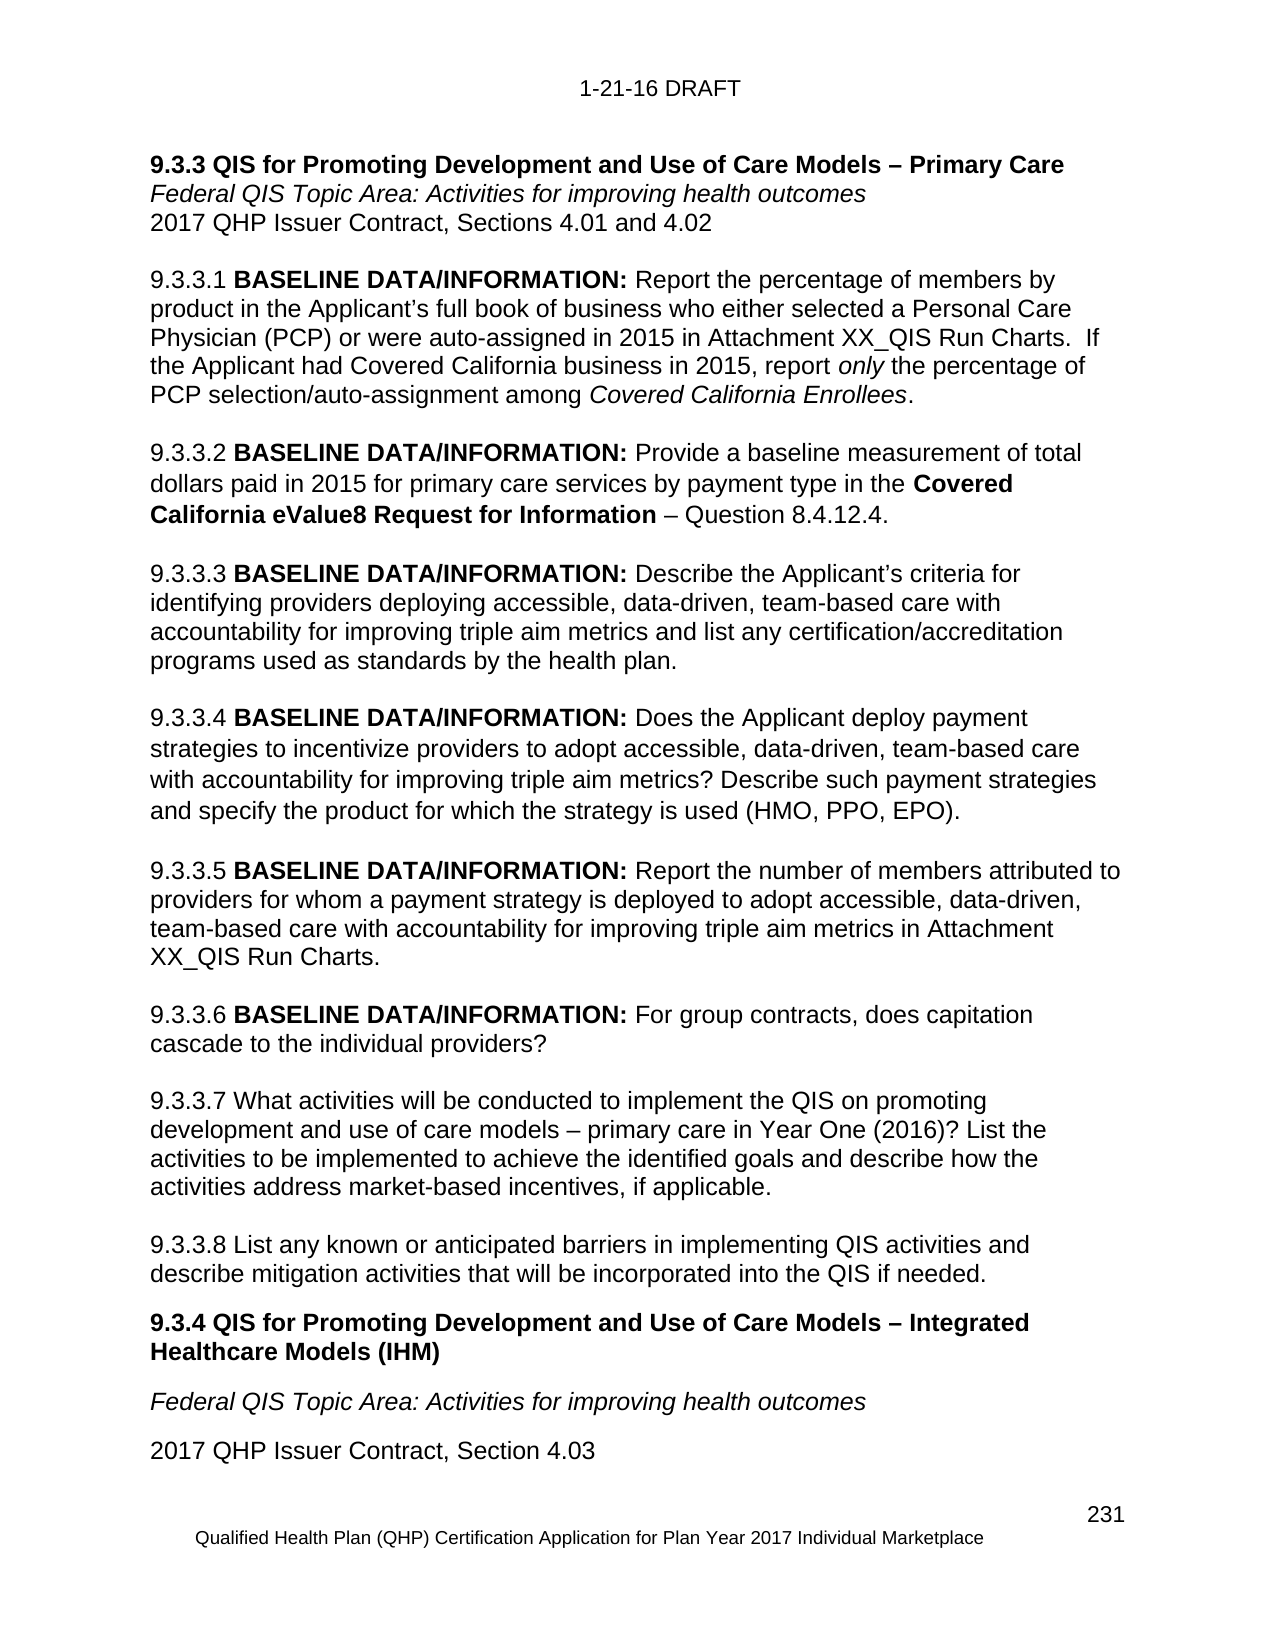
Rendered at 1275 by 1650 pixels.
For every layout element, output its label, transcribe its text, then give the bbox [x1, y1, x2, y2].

text 9.3.4 QIS for Promoting Development and Use of Care Models – Integrated Healthcare Models (IHM) [150, 1308, 1125, 1366]
list 9.3.3.7 What activities will be conducted to implement the QIS on promoting development and use of care models – primary care in Year One (2016)? List the activities to be implemented to achieve the identified goals and describe how the activities address market-based incentives, if applicable. [150, 1086, 1125, 1201]
text 9.3.3.1 BASELINE DATA/INFORMATION: Report the percentage of members by product in the Applicant’s full book of business who either selected a Personal Care Physician (PCP) or were auto-assigned in 2015 in Attachment XX_QIS Run Charts. If the Applicant had Covered California business in 2015, report only the percentage of PCP selection/auto-assignment among Covered California Enrollees. [150, 265, 1125, 409]
text 2017 QHP Issuer Contract, Section 4.03 [150, 1436, 1125, 1465]
text 9.3.3.4 BASELINE DATA/INFORMATION: Does the Applicant deploy payment strategies to incentivize providers to adopt accessible, data-driven, team-based care with accountability for improving triple aim metrics? Describe such payment strategies and specify the product for which the strategy is used (HMO, PPO, EPO). [150, 703, 1125, 825]
text 9.3.3.2 BASELINE DATA/INFORMATION: Provide a baseline measurement of total dollars paid in 2015 for primary care services by payment type in the Covered California eValue8 Request for Information – Question 8.4.12.4. [150, 437, 1125, 528]
text 2017 QHP Issuer Contract, Sections 4.01 and 4.02 [150, 207, 1125, 236]
text 9.3.3.5 BASELINE DATA/INFORMATION: Report the number of members attributed to providers for whom a payment strategy is deployed to adopt accessible, data-driven, team-based care with accountability for improving triple aim metrics in Attachment XX_QIS Run Charts. [150, 856, 1125, 971]
list 9.3.3.6 BASELINE DATA/INFORMATION: For group contracts, does capitation cascade to the individual providers? [150, 1000, 1125, 1057]
text 9.3.3.3 BASELINE DATA/INFORMATION: Describe the Applicant’s criteria for identifying providers deploying accessible, data-driven, team-based care with accountability for improving triple aim metrics and list any certification/accreditation programs used as standards by the health plan. [150, 559, 1125, 674]
text 9.3.3 QIS for Promoting Development and Use of Care Models – Primary Care [150, 150, 1125, 179]
text Federal QIS Topic Area: Activities for improving health outcomes [150, 1386, 1125, 1415]
text Federal QIS Topic Area: Activities for improving health outcomes [150, 179, 1125, 207]
list 9.3.3.8 List any known or anticipated barriers in implementing QIS activities and describe mitigation activities that will be incorporated into the QIS if needed. [150, 1230, 1125, 1287]
